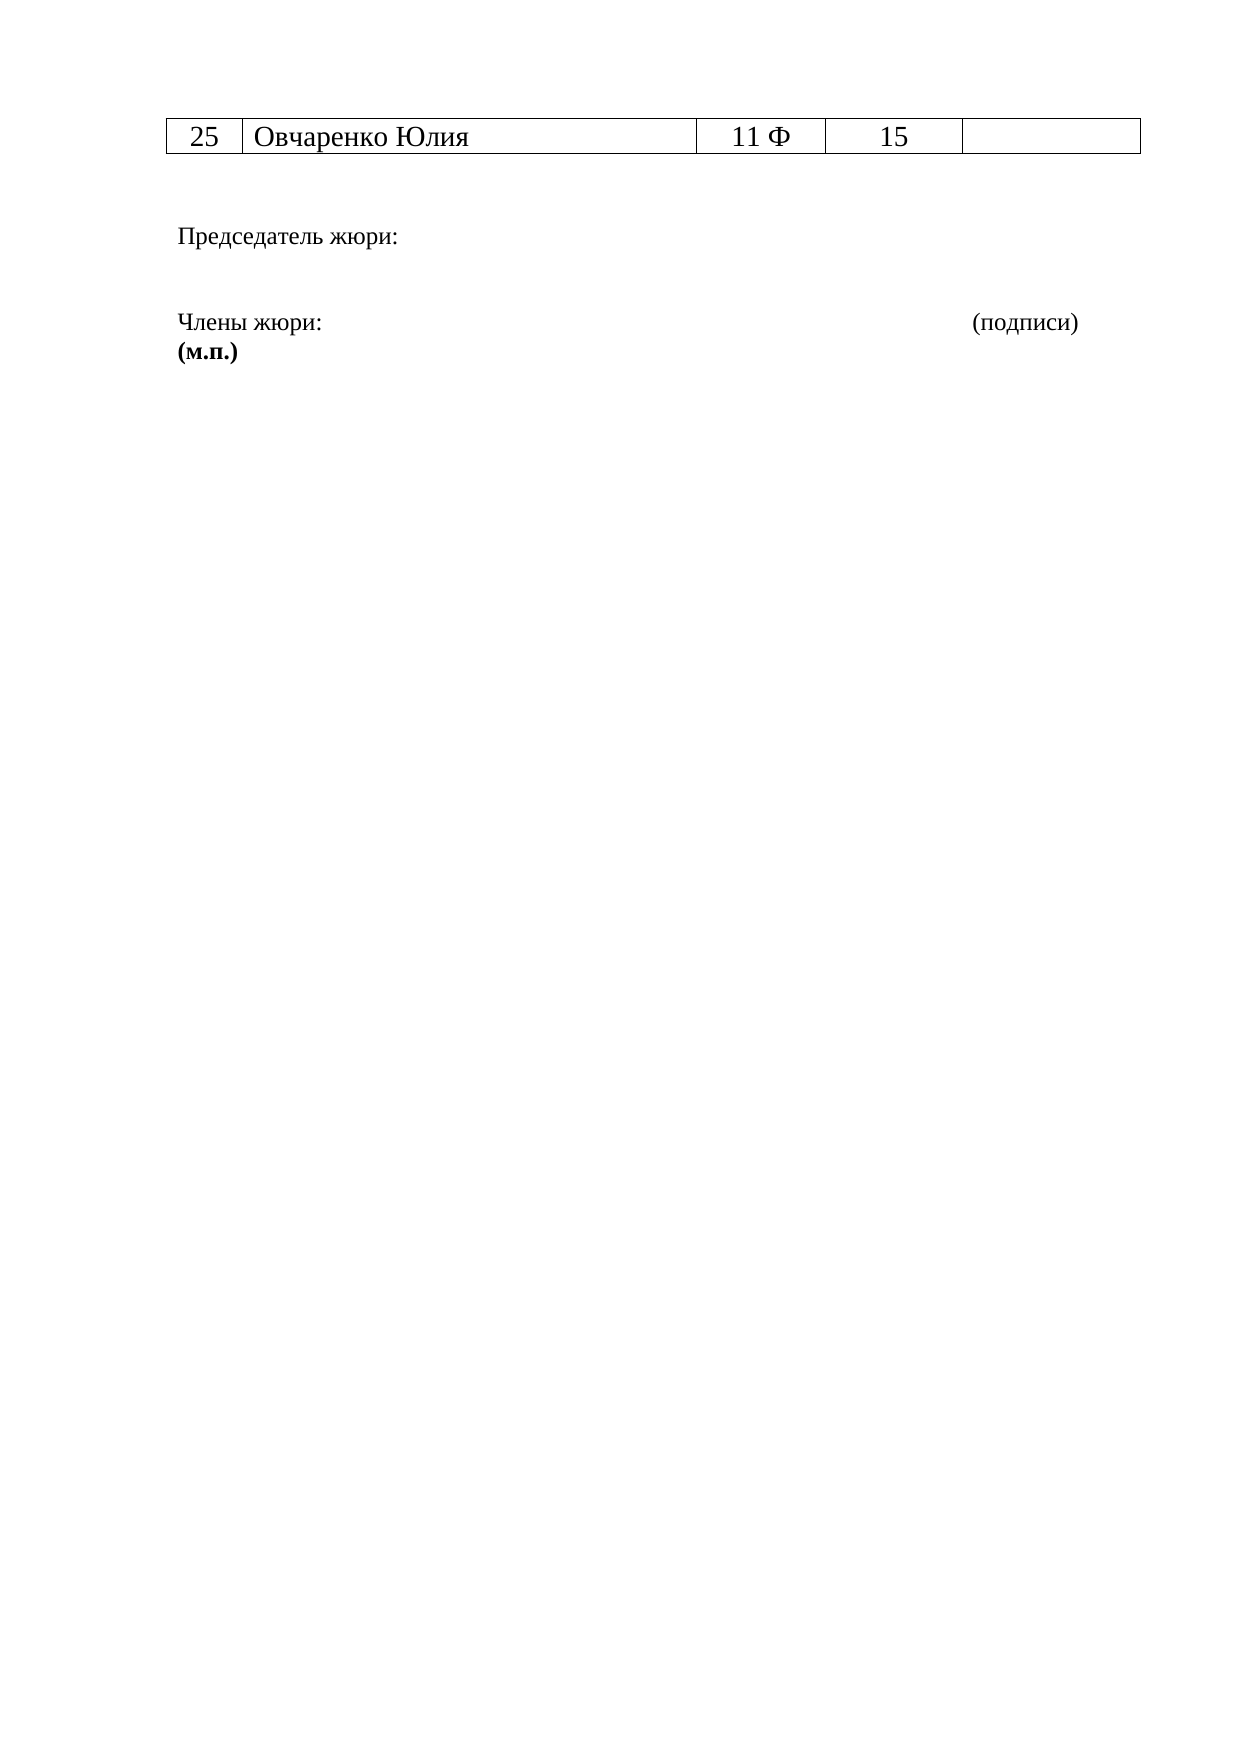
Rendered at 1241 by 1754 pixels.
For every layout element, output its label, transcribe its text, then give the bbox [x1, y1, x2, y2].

table_cell 11 Ф [697, 119, 825, 153]
table_cell 25 [167, 119, 242, 153]
text (м.п.) [177, 336, 1152, 364]
table_cell 15 [826, 119, 962, 153]
text Председатель жюри: [177, 221, 1152, 249]
table_cell Овчаренко Юлия [243, 119, 696, 153]
text Члены жюри: (подписи) [177, 307, 1152, 336]
table_cell [963, 119, 1140, 153]
